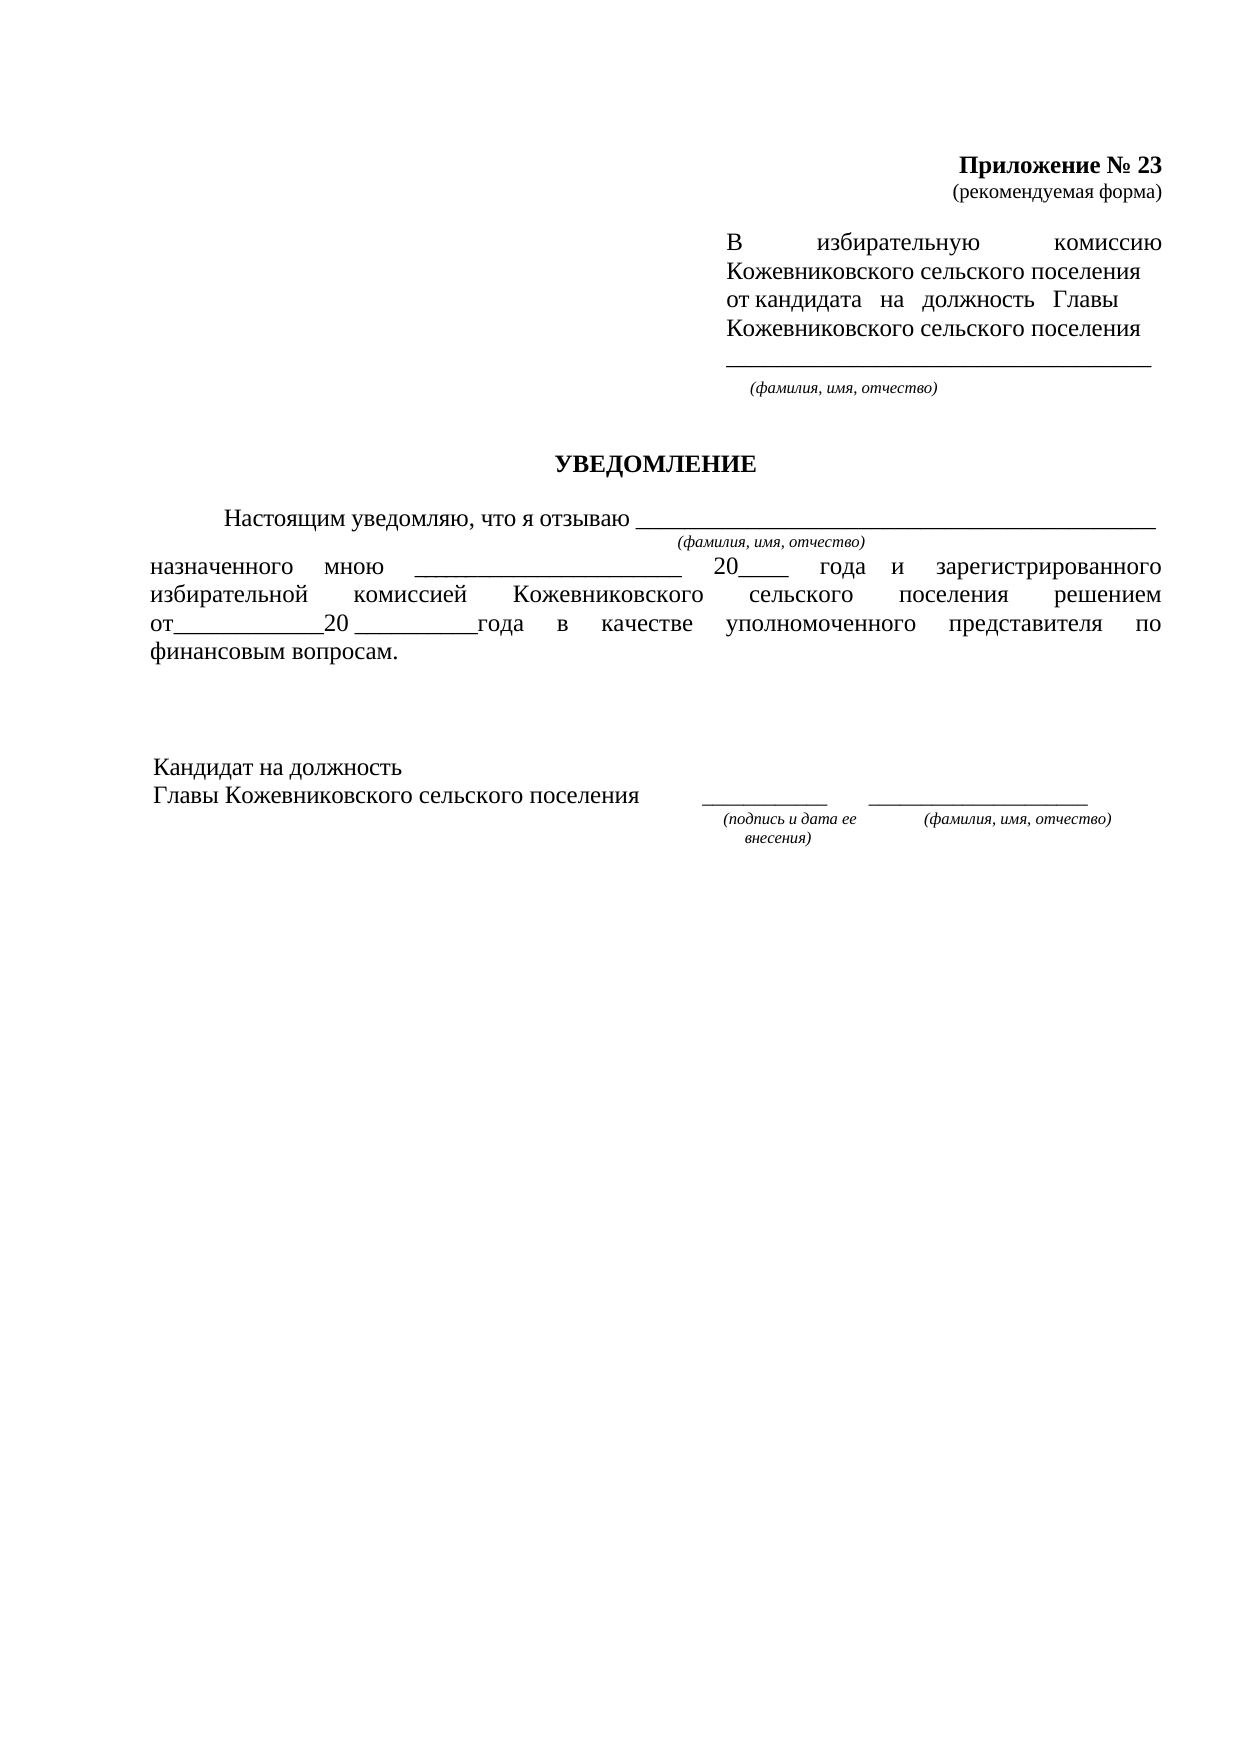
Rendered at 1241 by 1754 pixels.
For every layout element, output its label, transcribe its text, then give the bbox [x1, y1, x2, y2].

text (фамилия, имя, отчество) [677, 532, 1162, 551]
text Приложение № 23 [150, 150, 1162, 179]
text от кандидата на должность Главы Кожевниковского сельского поселения __________________________________ (фамилия, имя, отчество) [726, 285, 1162, 399]
text назначенного мною 20____ года и зарегистрированного избирательной комиссией Кожевниковского сельского поселения решением от____________20 года в качестве уполномоченного представителя по финансовым вопросам. [150, 551, 1162, 665]
text Главы Кожевниковского сельского поселения _ ____________ _____________________ [153, 780, 1154, 809]
text УВЕДОМЛЕНИЕ [150, 449, 1161, 478]
text (подпись и дата ее (фамилия, имя, отчество) [711, 809, 1162, 828]
text В избирательную комиссию Кожевниковского сельского поселения [726, 228, 1162, 285]
text Кандидат на должность [153, 752, 1154, 780]
text (рекомендуемая форма) [150, 179, 1162, 203]
text Настоящим уведомляю, что я отзываю [223, 503, 1162, 532]
text внесения) [744, 828, 1162, 847]
